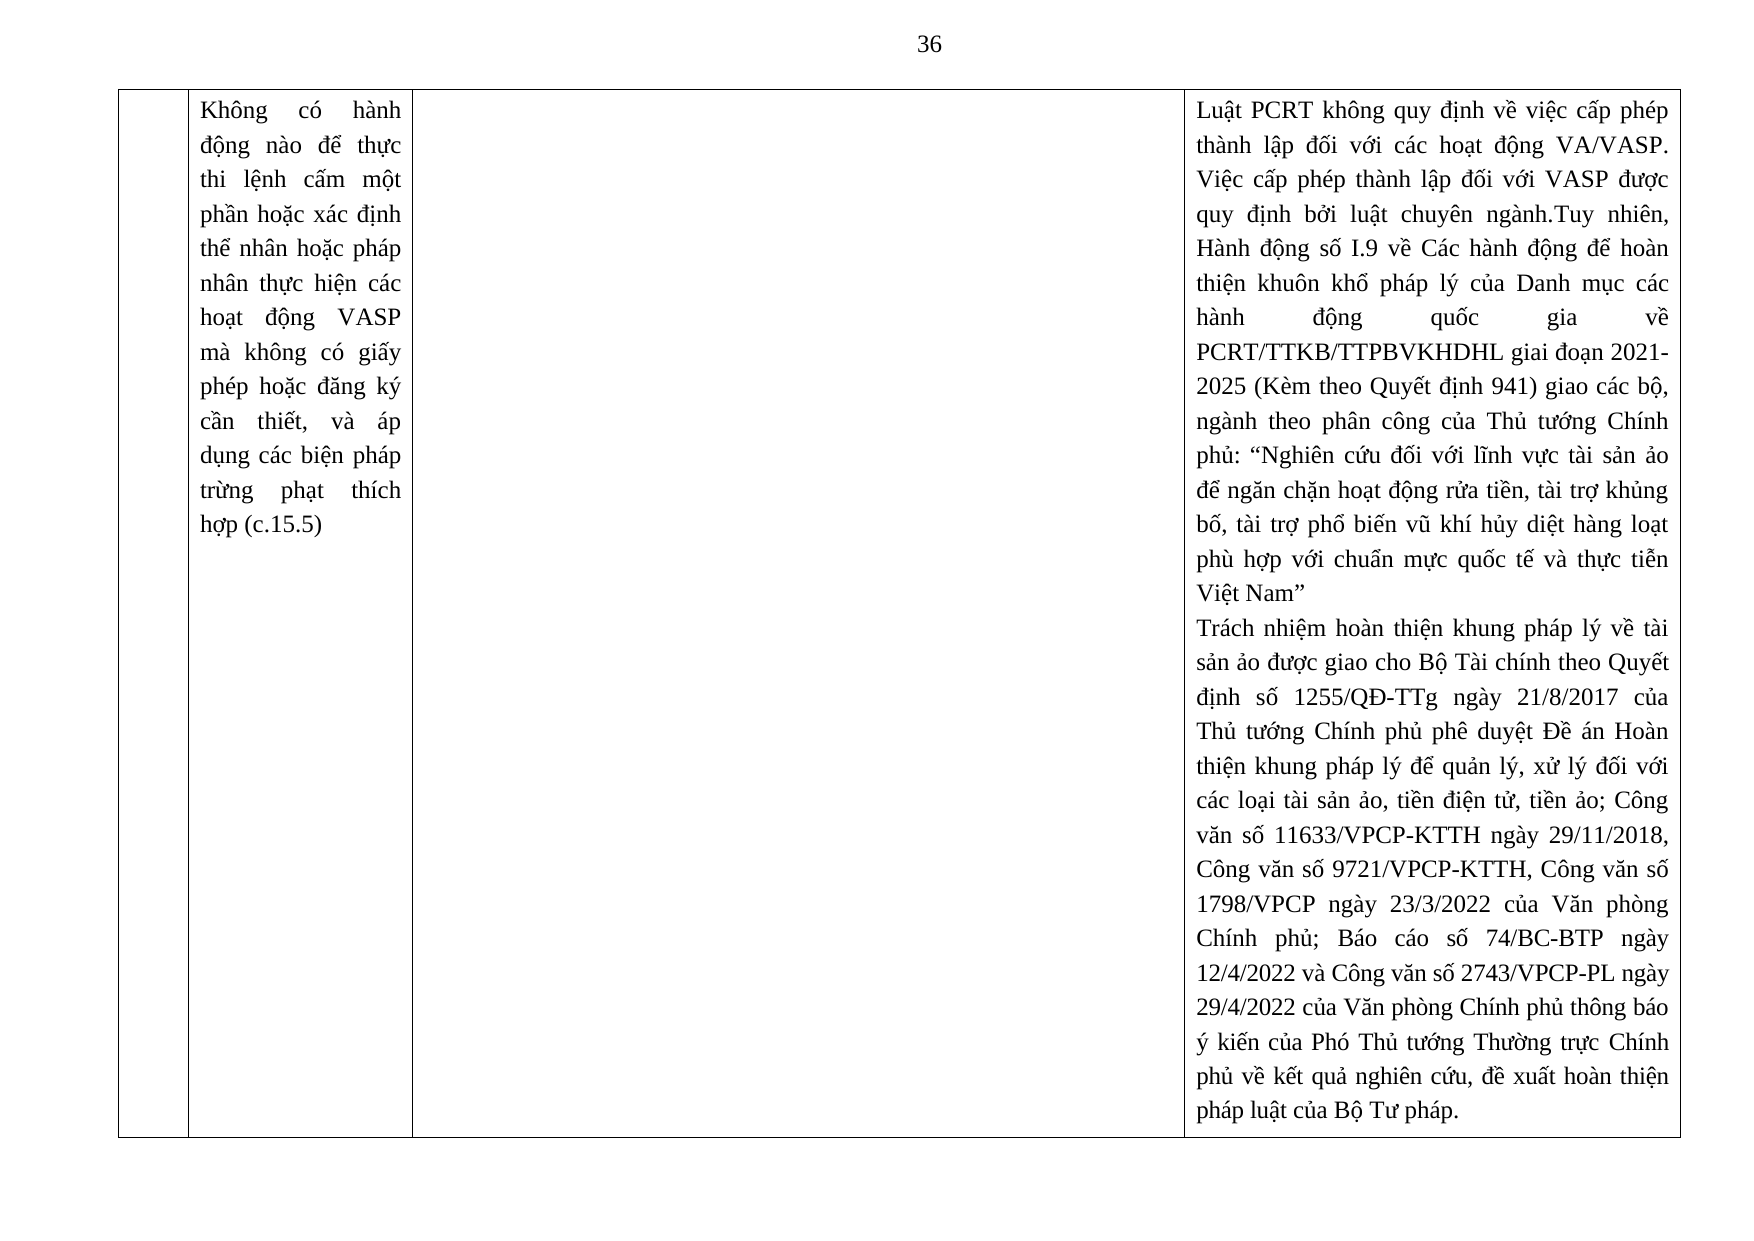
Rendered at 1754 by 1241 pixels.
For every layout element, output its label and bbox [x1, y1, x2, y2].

table_cell [119, 90, 188, 1137]
table_cell [189, 90, 412, 1137]
table_cell [1185, 90, 1680, 1137]
table_cell [413, 90, 1184, 1137]
